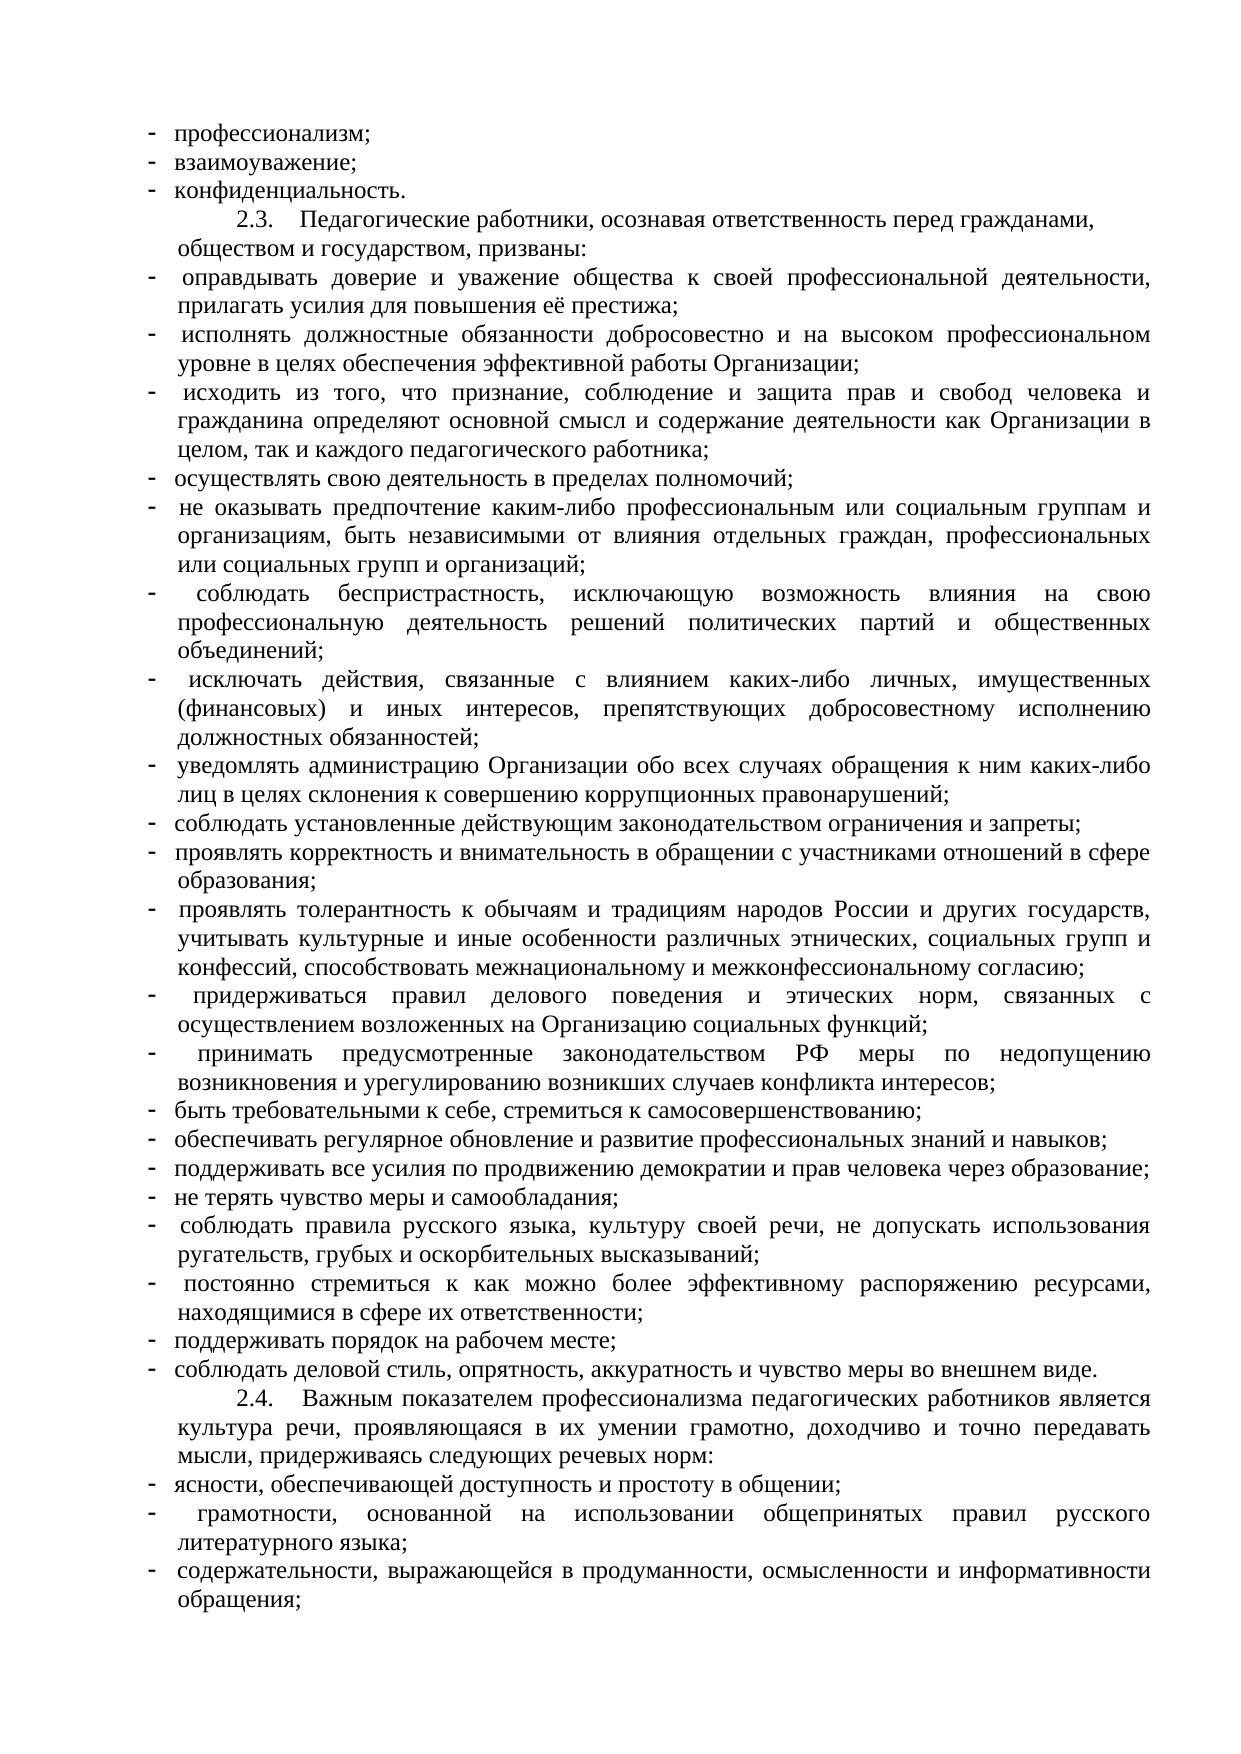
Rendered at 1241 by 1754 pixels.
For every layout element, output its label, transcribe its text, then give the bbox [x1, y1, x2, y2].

text  проявлять корректность и внимательность в обращении с участниками отношений в сфере образования; [148, 837, 1152, 894]
text  исполнять должностные обязанности добросовестно и на высоком профессиональном уровне в целях обеспечения эффективной работы Организации; [148, 319, 1152, 377]
text  ясности, обеспечивающей доступность и простоту в общении; [148, 1469, 1152, 1498]
text  проявлять толерантность к обычаям и традициям народов России и других государств, учитывать культурные и иные особенности различных этнических, социальных групп и конфессий, способствовать межнациональному и межконфессиональному согласию; [148, 894, 1152, 981]
text  грамотности, основанной на использовании общепринятых правил русского литературного языка; [148, 1498, 1152, 1556]
text  поддерживать порядок на рабочем месте; [148, 1326, 1152, 1354]
text  соблюдать установленные действующим законодательством ограничения и запреты; [148, 808, 1152, 837]
text  принимать предусмотренные законодательством РФ меры по недопущению возникновения и урегулированию возникших случаев конфликта интересов; [148, 1038, 1152, 1096]
text 2.4. Важным показателем профессионализма педагогических работников является культура речи, проявляющаяся в их умении грамотно, доходчиво и точно передавать мысли, придерживаясь следующих речевых норм: [177, 1383, 1152, 1469]
text  соблюдать правила русского языка, культуру своей речи, не допускать использования ругательств, грубых и оскорбительных высказываний; [148, 1211, 1152, 1268]
text  осуществлять свою деятельность в пределах полномочий; [148, 463, 1152, 492]
text  оправдывать доверие и уважение общества к своей профессиональной деятельности, прилагать усилия для повышения её престижа; [148, 262, 1152, 319]
text  не оказывать предпочтение каким-либо профессиональным или социальным группам и организациям, быть независимыми от влияния отдельных граждан, профессиональных или социальных групп и организаций; [148, 492, 1152, 578]
text 2.3. Педагогические работники, осознавая ответственность перед гражданами, обществом и государством, призваны: [177, 204, 1152, 262]
text  постоянно стремиться к как можно более эффективному распоряжению ресурсами, находящимися в сфере их ответственности; [148, 1268, 1152, 1326]
text  быть требовательными к себе, стремиться к самосовершенствованию; [148, 1096, 1152, 1124]
text  поддерживать все усилия по продвижению демократии и прав человека через образование; [148, 1153, 1152, 1182]
text  исключать действия, связанные с влиянием каких-либо личных, имущественных (финансовых) и иных интересов, препятствующих добросовестному исполнению должностных обязанностей; [148, 664, 1152, 751]
text  содержательности, выражающейся в продуманности, осмысленности и информативности обращения; [148, 1556, 1152, 1613]
text  придерживаться правил делового поведения и этических норм, связанных с осуществлением возложенных на Организацию социальных функций; [148, 981, 1152, 1038]
text  обеспечивать регулярное обновление и развитие профессиональных знаний и навыков; [148, 1124, 1152, 1153]
text  конфиденциальность. [148, 176, 1152, 204]
text  взаимоуважение; [148, 147, 1152, 176]
text  соблюдать беспристрастность, исключающую возможность влияния на свою профессиональную деятельность решений политических партий и общественных объединений; [148, 578, 1152, 664]
text  исходить из того, что признание, соблюдение и защита прав и свобод человека и гражданина определяют основной смысл и содержание деятельности как Организации в целом, так и каждого педагогического работника; [148, 377, 1152, 463]
text  уведомлять администрацию Организации обо всех случаях обращения к ним каких-либо лиц в целях склонения к совершению коррупционных правонарушений; [148, 751, 1152, 808]
text  профессионализм; [148, 118, 1152, 147]
text  не терять чувство меры и самообладания; [148, 1182, 1152, 1211]
text  соблюдать деловой стиль, опрятность, аккуратность и чувство меры во внешнем виде. [148, 1354, 1152, 1383]
